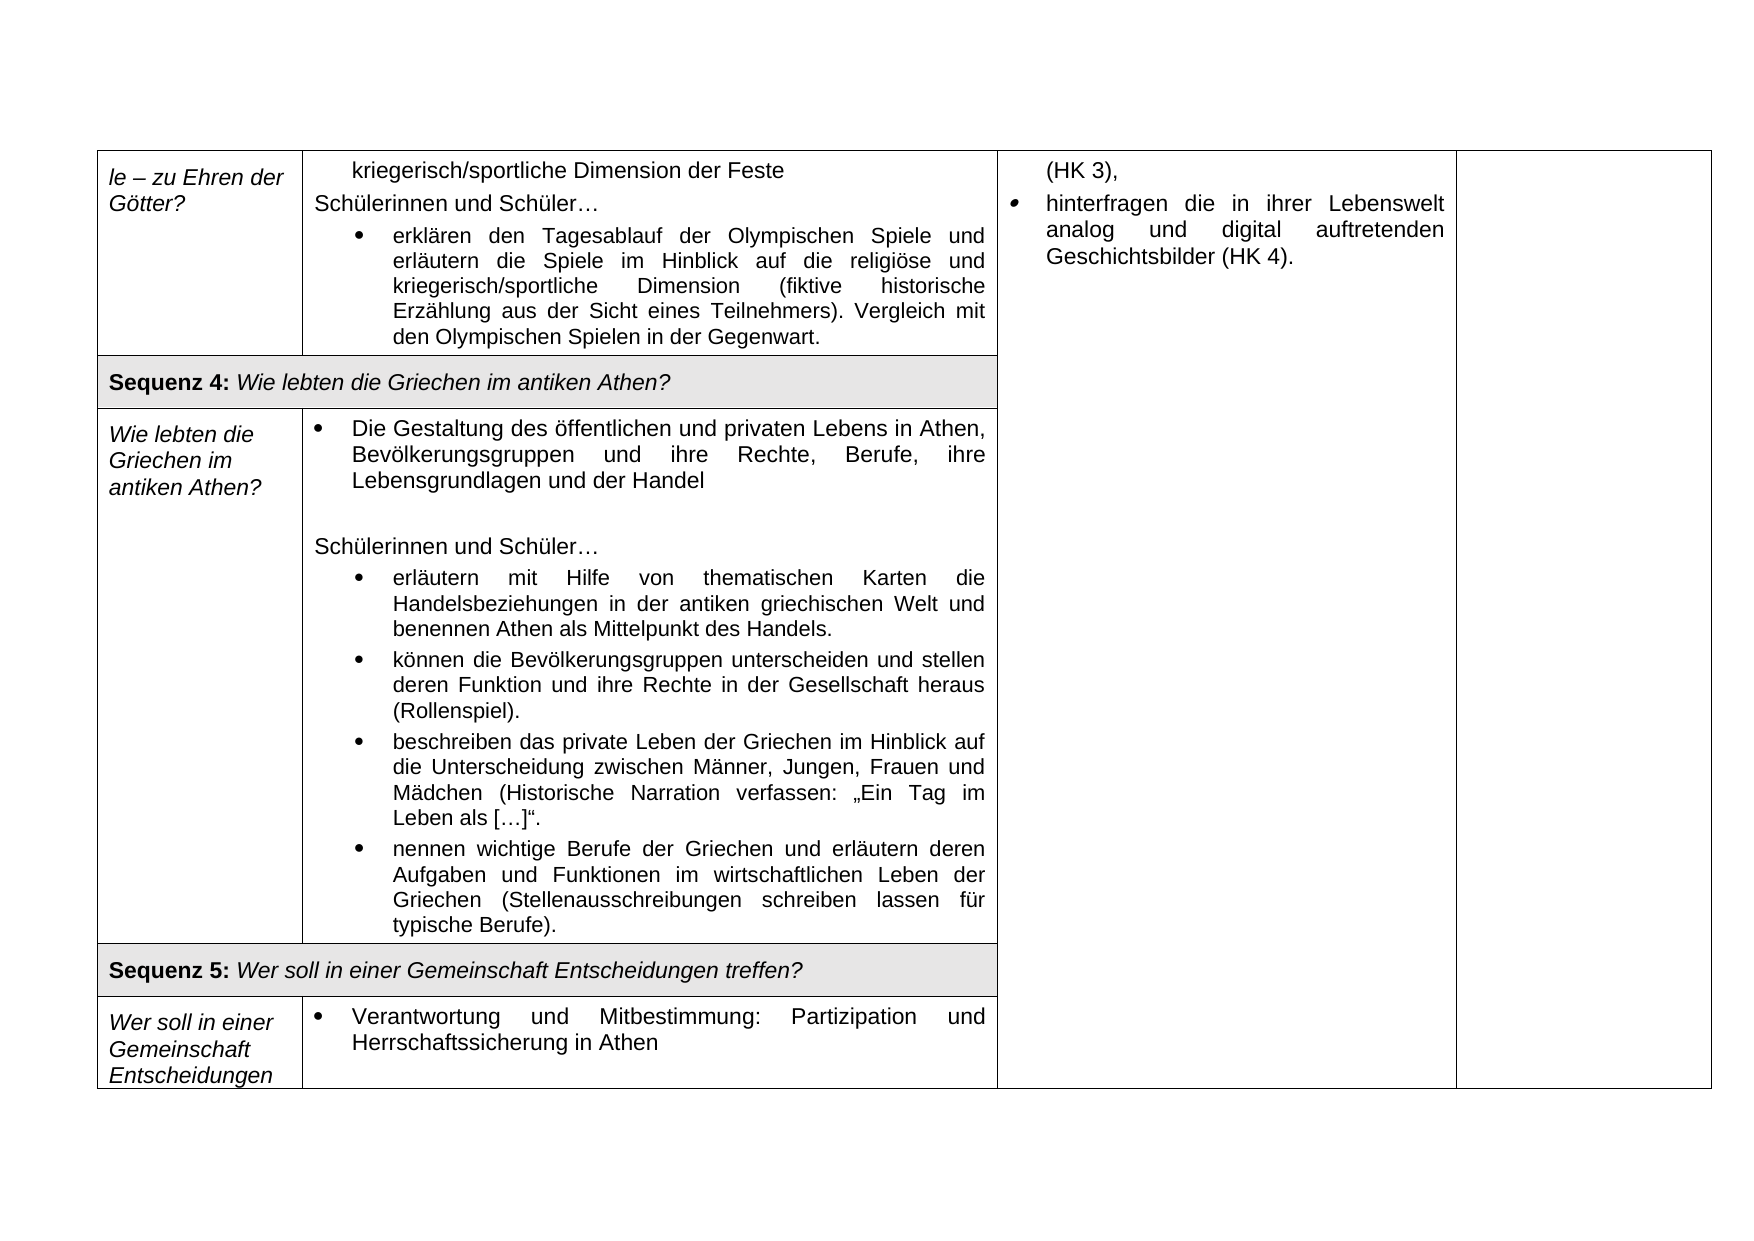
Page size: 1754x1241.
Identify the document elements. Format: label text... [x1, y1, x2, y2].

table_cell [303, 151, 997, 355]
table_cell Wie lebten die Griechen im antiken Athen? [98, 409, 302, 943]
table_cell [303, 997, 997, 1088]
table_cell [98, 151, 302, 355]
table_cell Die Gestaltung des öffentlichen und privaten Lebens in Athen, Bevölkerungsgruppen und ihre Rechte, Berufe, ihre Lebensgrundlagen und der Handel Schülerinnen und Schüler… erläutern mit Hilfe von thematischen Karten die Handelsbeziehungen in der antiken griechischen Welt und benennen Athen als Mittelpunkt des Handels. können die Bevölkerungsgruppen unterscheiden und stellen deren Funktion und ihre Rechte in der Gesellschaft heraus (Rollenspiel). beschreiben das private Leben der Griechen im Hinblick auf die Unterscheidung zwischen Männer, Jungen, Frauen und Mädchen (Historische Narration verfassen: „Ein Tag im Leben als […]“. nennen wichtige Berufe der Griechen und erläutern deren Aufgaben und Funktionen im wirtschaftlichen Leben der Griechen (Stellenausschreibungen schreiben lassen für typische Berufe). [303, 409, 997, 943]
table_cell Sequenz 4: Wie lebten die Griechen im antiken Athen? [98, 356, 997, 407]
table_cell Sequenz 5: Wer soll in einer Gemeinschaft Entscheidungen treffen? [98, 944, 997, 996]
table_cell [98, 997, 302, 1088]
